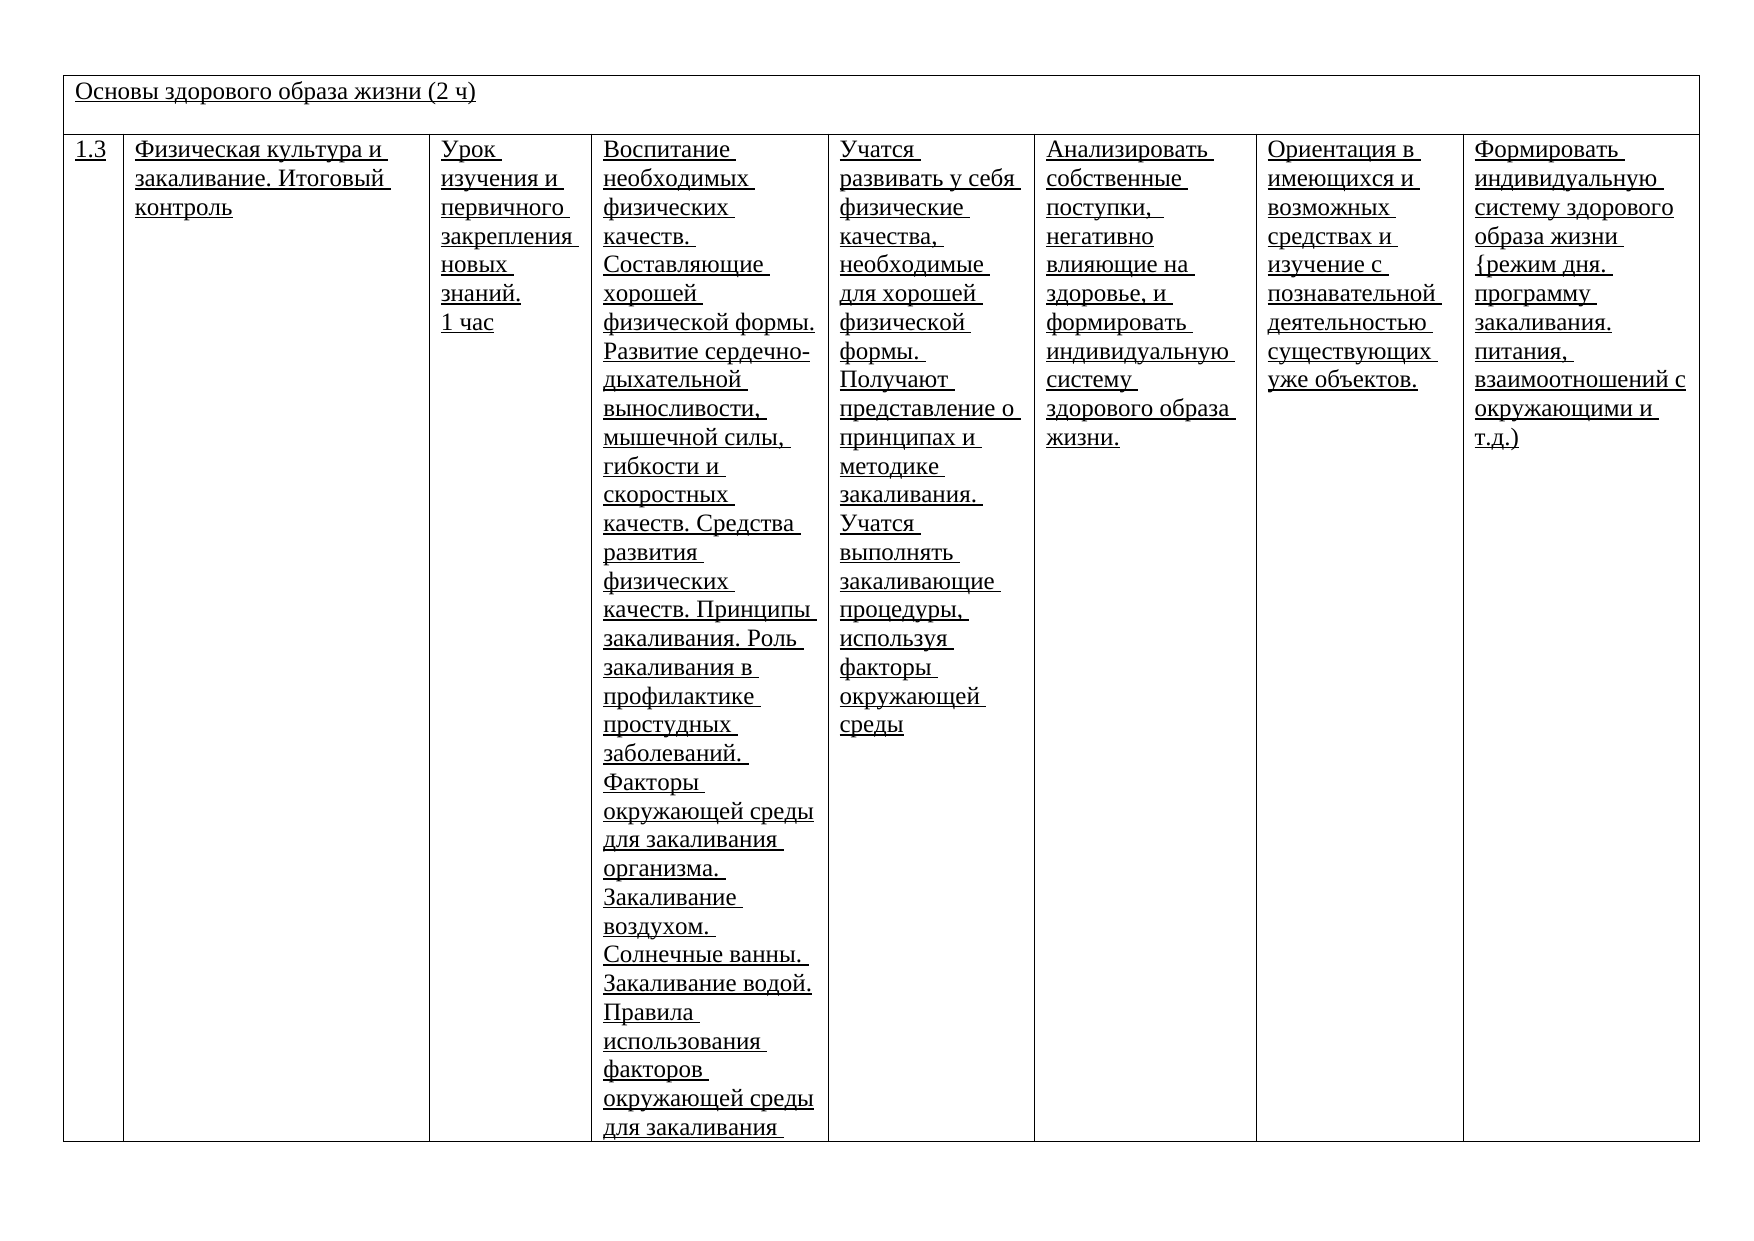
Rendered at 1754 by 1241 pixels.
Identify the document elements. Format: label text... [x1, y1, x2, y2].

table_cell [1257, 135, 1463, 1141]
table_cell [1464, 135, 1699, 1141]
table_cell 1.3 [64, 135, 123, 1141]
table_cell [430, 135, 591, 1141]
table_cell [1035, 135, 1256, 1141]
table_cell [829, 135, 1034, 1141]
table_cell Основы здорового образа жизни (2 ч) [64, 76, 1699, 133]
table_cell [124, 135, 429, 1141]
